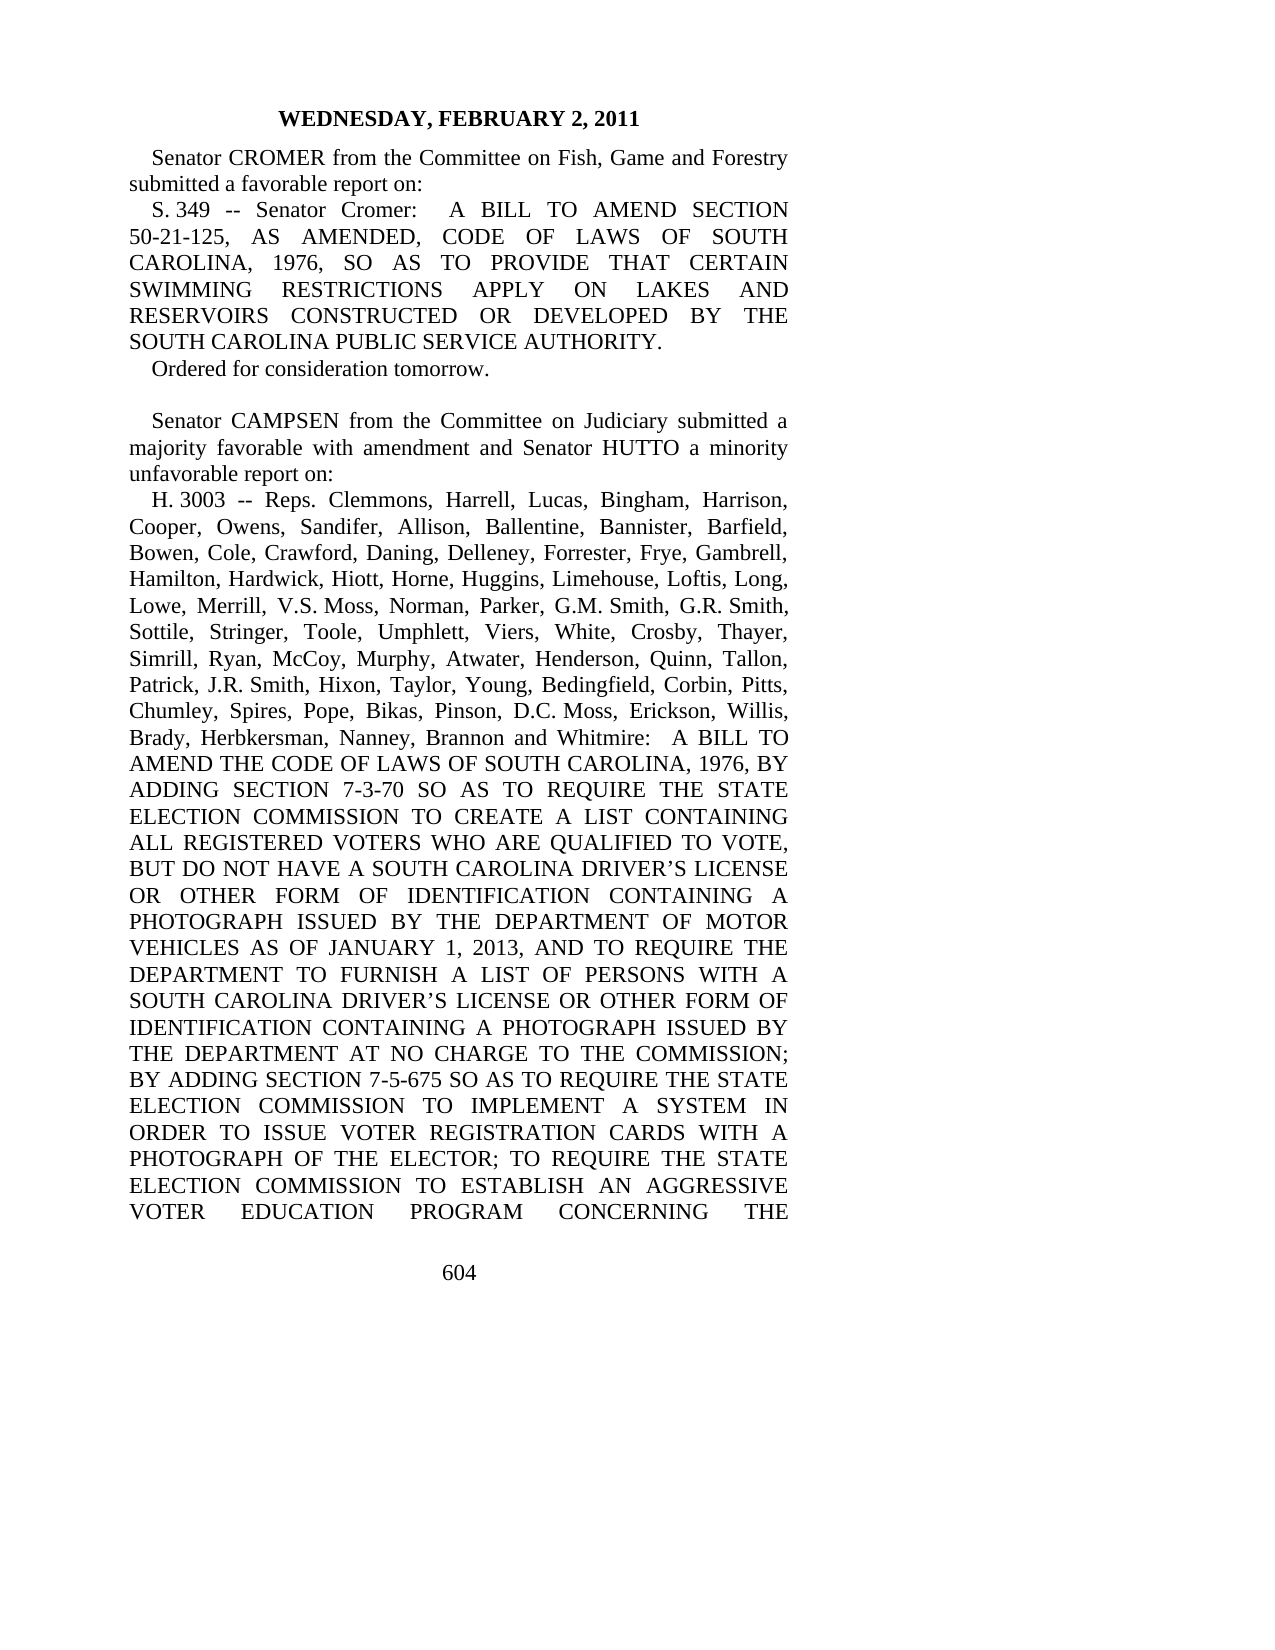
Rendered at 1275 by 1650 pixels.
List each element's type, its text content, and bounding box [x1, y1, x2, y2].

text Senator CROMER from the Committee on Fish, Game and Forestry submitted a favorable report on: [129, 144, 789, 197]
text Ordered for consideration tomorrow. [129, 355, 789, 381]
text Senator CAMPSEN from the Committee on Judiciary submitted a majority favorable with amendment and Senator HUTTO a minority unfavorable report on: [129, 407, 789, 486]
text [129, 486, 789, 1224]
text S. 349 -- Senator Cromer: A BILL TO AMEND SECTION 50-21-125, AS AMENDED, CODE OF LAWS OF SOUTH CAROLINA, 1976, SO AS TO PROVIDE THAT CERTAIN SWIMMING RESTRICTIONS APPLY ON LAKES AND RESERVOIRS CONSTRUCTED OR DEVELOPED BY THE SOUTH CAROLINA PUBLIC SERVICE AUTHORITY. [129, 197, 789, 355]
